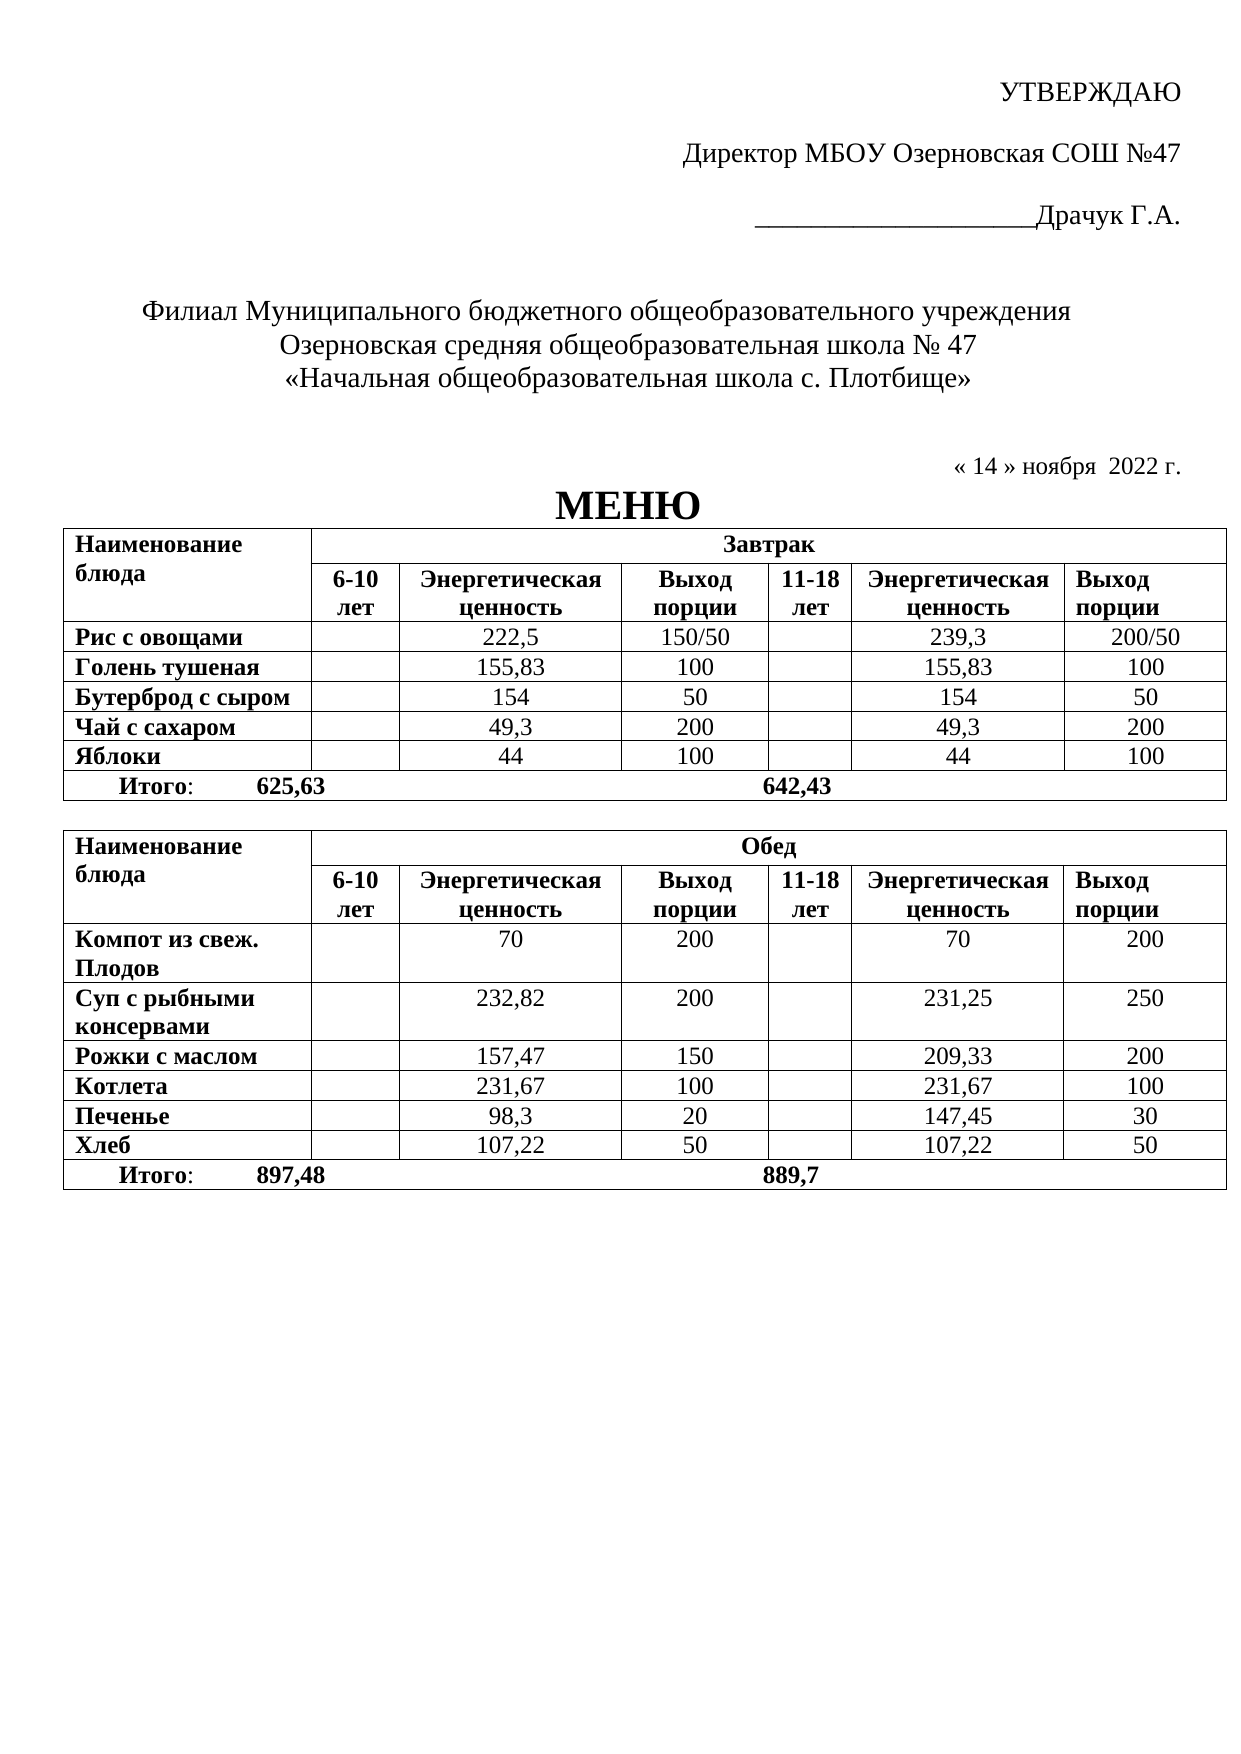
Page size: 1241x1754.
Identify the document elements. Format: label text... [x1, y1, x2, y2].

table_cell [769, 622, 851, 651]
table_cell 44 [852, 741, 1064, 770]
table_cell 30 [1064, 1101, 1226, 1129]
text ____________________Драчук Г.А. [75, 198, 1181, 231]
table_cell 250 [1064, 983, 1226, 1040]
text УТВЕРЖДАЮ [75, 75, 1181, 107]
table_cell [312, 712, 399, 740]
table_cell Котлета [64, 1071, 311, 1100]
text Озерновская средняя общеобразовательная школа № 47 [75, 327, 1181, 360]
table_cell 100 [622, 1071, 768, 1100]
table_cell 231,25 [852, 983, 1063, 1040]
table_cell 50 [622, 682, 768, 711]
table_cell [769, 1131, 851, 1159]
table_header Наименование блюда [64, 529, 311, 621]
table_cell 222,5 [400, 622, 621, 651]
table_cell [769, 741, 851, 770]
table_cell 107,22 [852, 1131, 1063, 1159]
table_header Наименование блюда [64, 831, 311, 923]
table_cell 100 [1065, 741, 1226, 770]
table_cell 150 [622, 1041, 768, 1070]
table_cell 70 [852, 924, 1063, 982]
table_cell Хлеб [64, 1131, 311, 1159]
text МЕНЮ [75, 480, 1181, 528]
table_cell 154 [400, 682, 621, 711]
table_cell Чай с сахаром [64, 712, 311, 740]
table_header Завтрак [312, 529, 1226, 563]
table_cell 49,3 [852, 712, 1064, 740]
table_cell 100 [622, 652, 768, 681]
table_cell [769, 712, 851, 740]
table_cell [769, 1071, 851, 1100]
table_cell 70 [400, 924, 621, 982]
table_cell 231,67 [400, 1071, 621, 1100]
table_cell [769, 983, 851, 1040]
table_cell 107,22 [400, 1131, 621, 1159]
table_cell [312, 1101, 399, 1129]
table_cell [769, 652, 851, 681]
table_cell [769, 682, 851, 711]
table_cell Рис с овощами [64, 622, 311, 651]
table_cell 200 [1065, 712, 1226, 740]
table_cell Компот из свеж. Плодов [64, 924, 311, 982]
table_cell 50 [622, 1131, 768, 1159]
table_cell 155,83 [400, 652, 621, 681]
table_cell 239,3 [852, 622, 1064, 651]
text « 14 » ноября 2022 г. [75, 451, 1181, 480]
table_cell 50 [1064, 1131, 1226, 1159]
table_cell 200 [622, 983, 768, 1040]
table_cell [312, 652, 399, 681]
table_cell [312, 1041, 399, 1070]
table_cell Голень тушеная [64, 652, 311, 681]
table_cell 200 [1064, 1041, 1226, 1070]
table_cell [312, 682, 399, 711]
table_cell 11-18 лет [769, 866, 851, 923]
table_cell 100 [1064, 1071, 1226, 1100]
table_cell 200 [622, 712, 768, 740]
table_cell [312, 1131, 399, 1159]
table_cell 231,67 [852, 1071, 1063, 1100]
table_cell 150/50 [622, 622, 768, 651]
table_cell 200/50 [1065, 622, 1226, 651]
table_cell Яблоки [64, 741, 311, 770]
table_cell Рожки с маслом [64, 1041, 311, 1070]
table_cell [769, 924, 851, 982]
table_cell Итого: 625,63 642,43 [64, 771, 1226, 800]
table_cell Выход порции [622, 564, 768, 621]
table_cell Выход порции [1065, 564, 1226, 621]
table_cell 147,45 [852, 1101, 1063, 1129]
table_cell Итого: 897,48 889,7 [64, 1160, 1226, 1189]
table_cell 200 [1064, 924, 1226, 982]
table_header Обед [312, 831, 1226, 864]
table_cell 44 [400, 741, 621, 770]
table_cell 209,33 [852, 1041, 1063, 1070]
table_cell Суп с рыбными консервами [64, 983, 311, 1040]
table_cell Выход порции [1064, 866, 1226, 923]
table_cell 100 [1065, 652, 1226, 681]
table_cell [312, 1071, 399, 1100]
text «Начальная общеобразовательная школа с. Плотбище» [75, 360, 1181, 394]
table_cell 20 [622, 1101, 768, 1129]
table_cell [769, 1041, 851, 1070]
table_cell Выход порции [622, 866, 768, 923]
table_cell [312, 924, 399, 982]
table_cell 6-10 лет [312, 564, 399, 621]
table_cell Энергетическая ценность [400, 866, 621, 923]
table_cell [312, 622, 399, 651]
table_cell [769, 1101, 851, 1129]
text Филиал Муниципального бюджетного общеобразовательного учреждения [75, 293, 1138, 327]
text Директор МБОУ Озерновская СОШ №47 [75, 137, 1181, 169]
table_cell 6-10 лет [312, 866, 399, 923]
table_cell [312, 741, 399, 770]
table_cell 100 [622, 741, 768, 770]
table_cell 155,83 [852, 652, 1064, 681]
table_cell 157,47 [400, 1041, 621, 1070]
table_cell Энергетическая ценность [400, 564, 621, 621]
table_cell 154 [852, 682, 1064, 711]
table_cell 200 [622, 924, 768, 982]
table_cell Печенье [64, 1101, 311, 1129]
table_cell 49,3 [400, 712, 621, 740]
table_cell Энергетическая ценность [852, 564, 1064, 621]
table_cell Бутерброд с сыром [64, 682, 311, 711]
table_cell 11-18 лет [769, 564, 851, 621]
table_cell Энергетическая ценность [852, 866, 1063, 923]
table_cell [312, 983, 399, 1040]
table_cell 232,82 [400, 983, 621, 1040]
table_cell 50 [1065, 682, 1226, 711]
table_cell 98,3 [400, 1101, 621, 1129]
